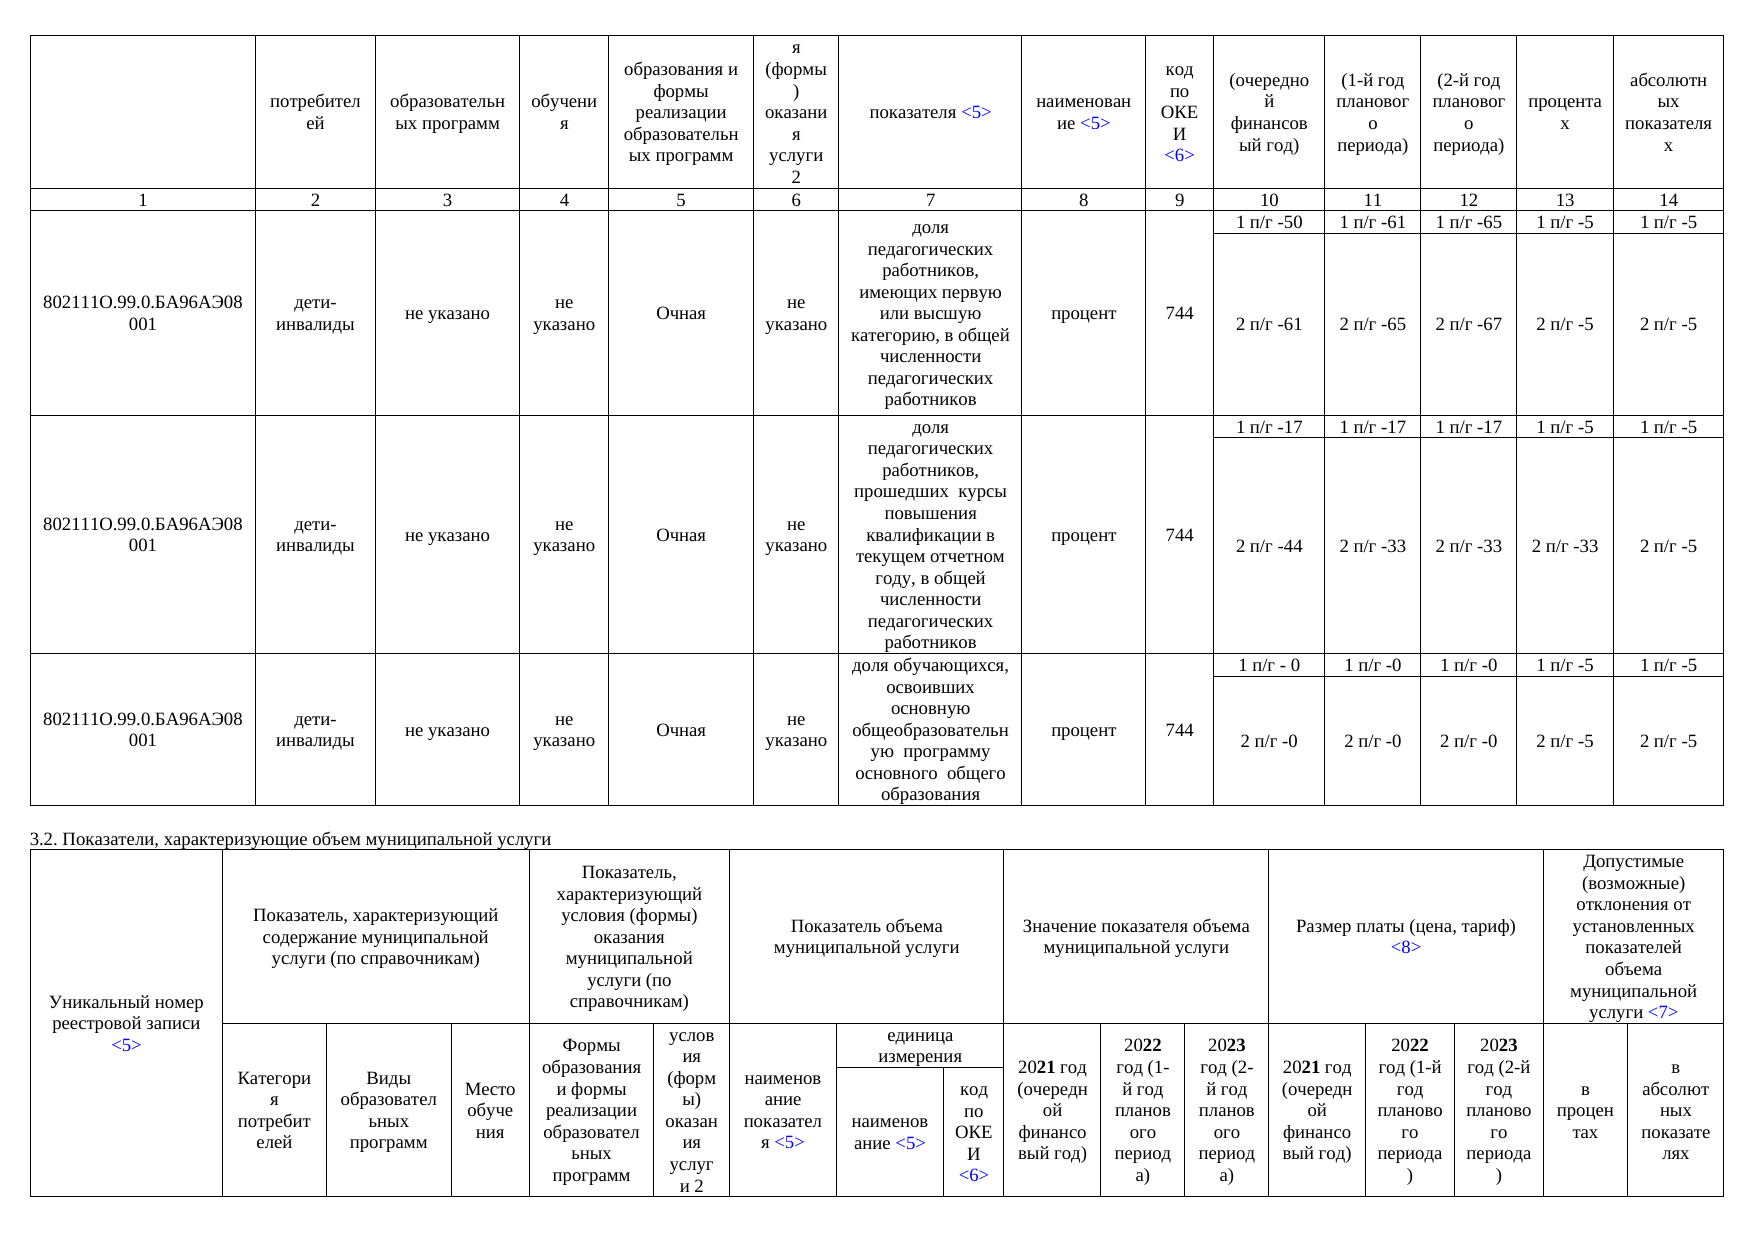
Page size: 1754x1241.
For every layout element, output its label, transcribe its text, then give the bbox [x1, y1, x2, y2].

table_cell 1 п/г -5 [1517, 654, 1613, 676]
table_cell доля педагогических работников, прошедших курсы повышения квалификации в текущем отчетном году, в общей численности педагогических работников [839, 416, 1021, 653]
table_cell 2 п/г -33 [1421, 438, 1516, 653]
table_cell 2022 год (1-й год планового периода) [1101, 1024, 1184, 1196]
table_cell условия (формы) оказания услуги 2 [654, 1024, 729, 1196]
table_cell дети-инвалиды [256, 211, 375, 415]
table_cell 2023 год (2-й год планового периода) [1455, 1024, 1543, 1196]
table_cell 13 [1517, 189, 1613, 210]
table_cell 2 п/г -0 [1325, 677, 1420, 805]
table_cell Очная [609, 654, 753, 805]
table_cell не указано [520, 416, 608, 653]
table_cell 2 п/г -5 [1517, 234, 1613, 415]
table_cell 1 п/г -50 [1214, 211, 1324, 233]
table_cell 1 п/г -17 [1214, 416, 1324, 437]
table_cell не указано [520, 211, 608, 415]
table_cell 2 п/г -5 [1517, 677, 1613, 805]
table_cell Формы образования и формы реализации образовательных программ [530, 1024, 653, 1196]
table_cell 11 [1325, 189, 1420, 210]
table_header Размер платы (цена, тариф) <8> [1269, 850, 1543, 1023]
table_cell 8 [1022, 189, 1145, 210]
table_header Уникальный номер реестровой записи <5> [31, 850, 222, 1196]
table_cell процент [1022, 416, 1145, 653]
table_header Показатель, характеризующий содержание муниципальной услуги (по справочникам) [223, 850, 529, 1023]
table_cell 1 п/г -5 [1614, 654, 1723, 676]
table_cell наименование показателя <5> [730, 1024, 836, 1196]
table_cell 1 п/г -17 [1325, 416, 1420, 437]
table_cell единица измерения [837, 1024, 1003, 1067]
table_cell 2 п/г -67 [1421, 234, 1516, 415]
table_cell 4 [520, 189, 608, 210]
table_cell 9 [1146, 189, 1213, 210]
table_cell код по ОКЕИ <6> [944, 1068, 1003, 1196]
table_cell 10 [1214, 189, 1324, 210]
table_cell 802111О.99.0.БА96АЭ08001 [31, 211, 255, 415]
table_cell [376, 36, 519, 187]
table_cell не указано [376, 416, 519, 653]
table_cell 2 п/г -0 [1421, 677, 1516, 805]
table_cell Место обучения [520, 36, 608, 187]
table_cell 5 [609, 189, 753, 210]
table_cell дети-инвалиды [256, 654, 375, 805]
table_cell 2 п/г -33 [1325, 438, 1420, 653]
table_cell в абсолютных показателях [1628, 1024, 1723, 1196]
table_cell в процентах [1544, 1024, 1627, 1196]
table_cell 744 [1146, 211, 1213, 415]
table_cell 1 п/г - 0 [1214, 654, 1324, 676]
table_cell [256, 36, 375, 187]
table_cell 2 п/г -61 [1214, 234, 1324, 415]
table_cell 2021 год (очередной финансовый год) [1269, 1024, 1365, 1196]
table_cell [1421, 36, 1516, 187]
table_cell Очная [609, 416, 753, 653]
table_cell 1 п/г -5 [1517, 211, 1613, 233]
table_cell 1 п/г -0 [1421, 654, 1516, 676]
table_cell 12 [1421, 189, 1516, 210]
table_cell не указано [376, 654, 519, 805]
table_cell 2 [256, 189, 375, 210]
table_cell доля обучающихся, освоивших основную общеобразовательную программу основного общего образования [839, 654, 1021, 805]
table_cell 1 [31, 189, 255, 210]
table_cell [754, 36, 838, 187]
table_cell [1325, 36, 1420, 187]
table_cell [1614, 36, 1723, 187]
table_cell 2022 год (1-й год планового периода) [1366, 1024, 1454, 1196]
table_cell 7 [839, 189, 1021, 210]
text 3.2. Показатели, характеризующие объем муниципальной услуги [29, 827, 1724, 849]
table_cell 2 п/г -0 [1214, 677, 1324, 805]
table_cell 1 п/г -65 [1421, 211, 1516, 233]
table_cell 802111О.99.0.БА96АЭ08001 [31, 654, 255, 805]
table_cell 1 п/г -17 [1421, 416, 1516, 437]
table_cell процент [1022, 211, 1145, 415]
table_cell Место обучения [452, 1024, 529, 1196]
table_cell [1214, 36, 1324, 187]
table_header Значение показателя объема муниципальной услуги [1004, 850, 1268, 1023]
table_cell Категория потребителей [223, 1024, 326, 1196]
table_cell код по ОКЕИ <6> [1146, 36, 1213, 187]
table_header Допустимые (возможные) отклонения от установленных показателей объема муниципальной услуги <7> [1544, 850, 1723, 1023]
table_cell не указано [754, 416, 838, 653]
table_cell Очная [609, 211, 753, 415]
table_cell наименование <5> [1022, 36, 1145, 187]
table_cell не указано [754, 211, 838, 415]
table_cell 1 п/г -5 [1614, 416, 1723, 437]
table_cell процент [1022, 654, 1145, 805]
table_header Показатель, характеризующий условия (формы) оказания муниципальной услуги (по справочникам) [530, 850, 729, 1023]
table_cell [839, 36, 1021, 187]
table_cell дети-инвалиды [256, 416, 375, 653]
table_cell 3 [376, 189, 519, 210]
table_cell 2 п/г -44 [1214, 438, 1324, 653]
table_cell Виды образовательных программ [327, 1024, 451, 1196]
table_cell 1 п/г -5 [1614, 211, 1723, 233]
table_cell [609, 36, 753, 187]
table_cell доля педагогических работников, имеющих первую или высшую категорию, в общей численности педагогических работников [839, 211, 1021, 415]
table_cell в процентах [1517, 36, 1613, 187]
table_cell 2 п/г -33 [1517, 438, 1613, 653]
table_cell 802111О.99.0.БА96АЭ08001 [31, 416, 255, 653]
table_cell не указано [376, 211, 519, 415]
table_cell 744 [1146, 416, 1213, 653]
table_cell 1 п/г -61 [1325, 211, 1420, 233]
table_cell 2 п/г -5 [1614, 677, 1723, 805]
table_cell не указано [754, 654, 838, 805]
table_cell 1 п/г -5 [1517, 416, 1613, 437]
table_cell не указано [520, 654, 608, 805]
table_cell 6 [754, 189, 838, 210]
table_cell 2 п/г -65 [1325, 234, 1420, 415]
table_cell 744 [1146, 654, 1213, 805]
table_cell 2 п/г -5 [1614, 234, 1723, 415]
table_header Показатель объема муниципальной услуги [730, 850, 1003, 1023]
table_cell 14 [1614, 189, 1723, 210]
table_cell 2023 год (2-й год планового периода) [1185, 1024, 1268, 1196]
table_cell 1 п/г -0 [1325, 654, 1420, 676]
table_cell наименование <5> [837, 1068, 943, 1196]
table_cell 2021 год (очередной финансовый год) [1004, 1024, 1100, 1196]
table_cell 2 п/г -5 [1614, 438, 1723, 653]
